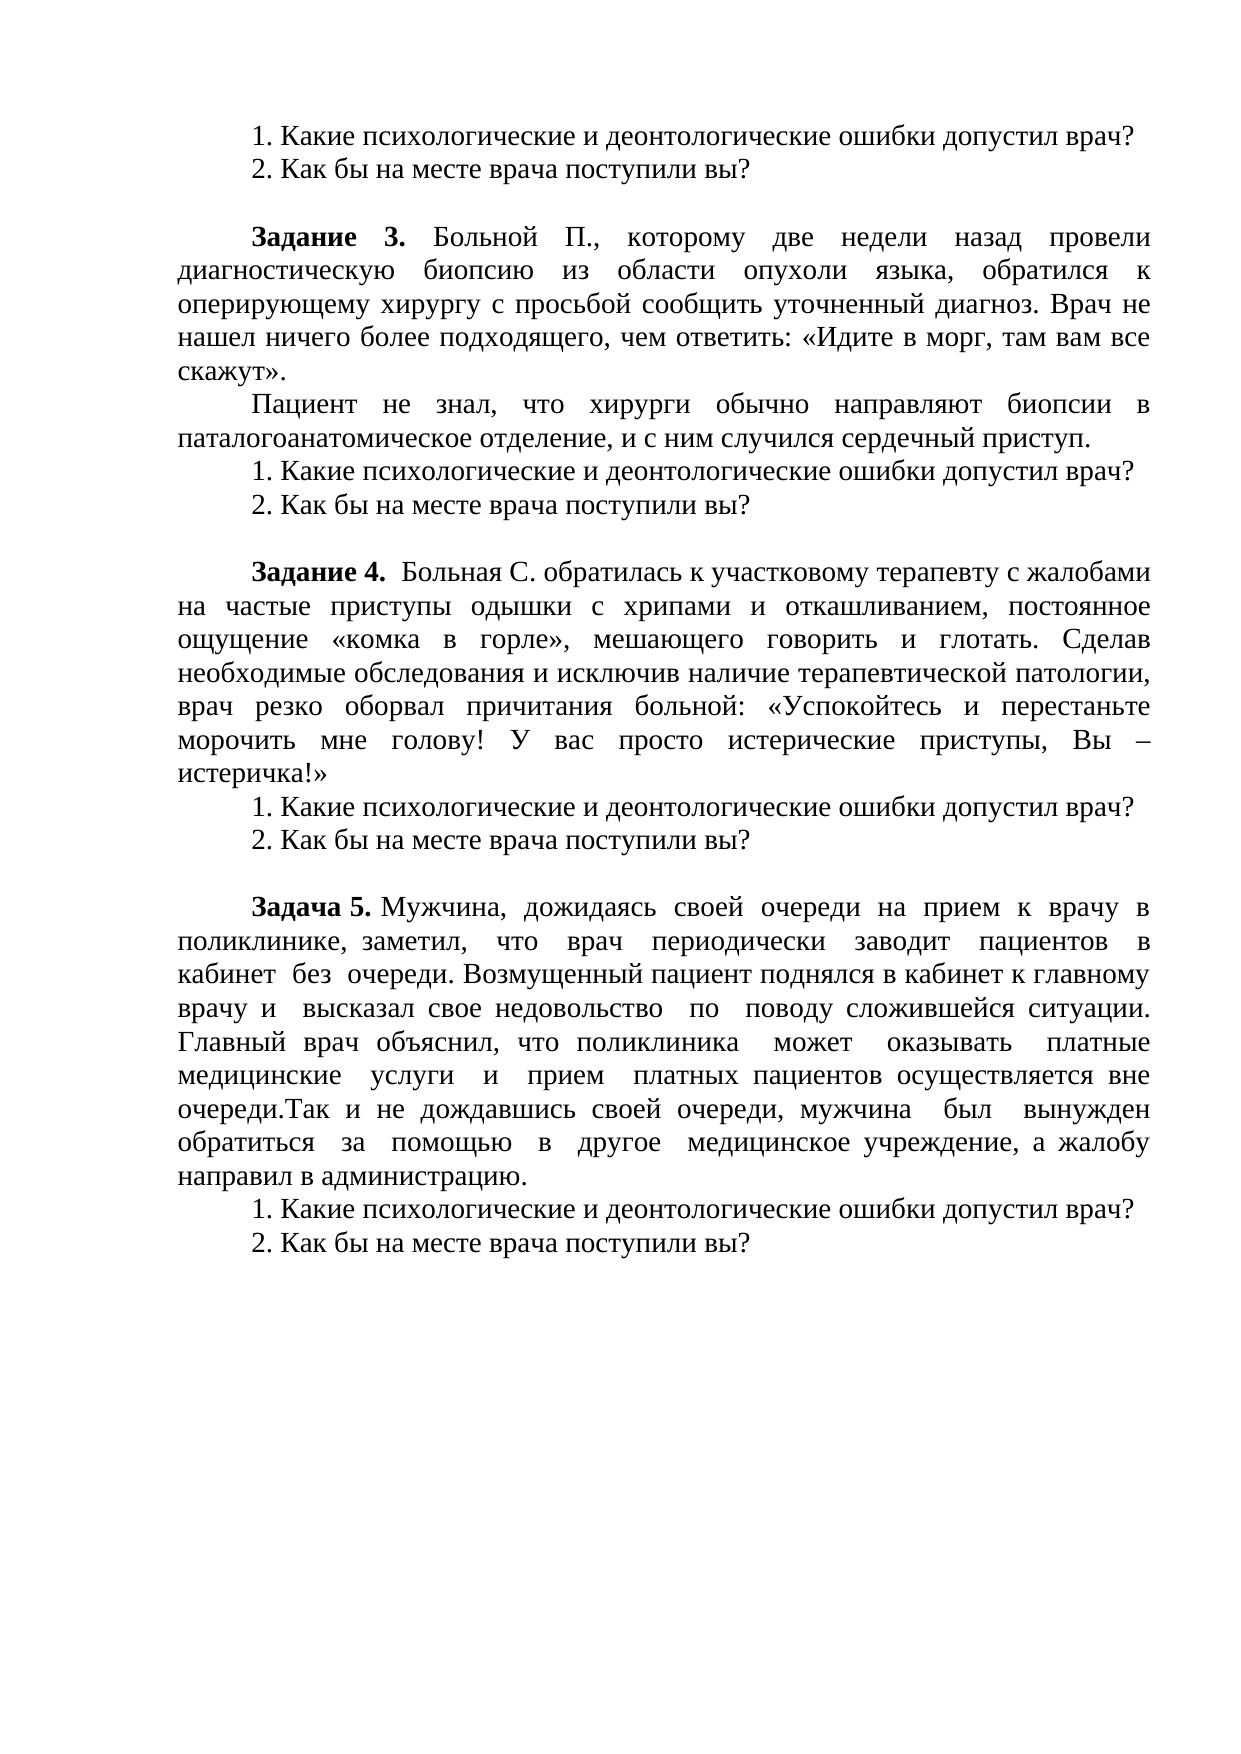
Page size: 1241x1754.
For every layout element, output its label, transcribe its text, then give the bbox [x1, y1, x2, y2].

text 2. Как бы на месте врача поступили вы? [177, 152, 1152, 185]
text 1. Какие психологические и деонтологические ошибки допустил врач? [177, 1191, 1152, 1225]
text 1. Какие психологические и деонтологические ошибки допустил врач? [177, 789, 1152, 822]
text Пациент не знал, что хирурги обычно направляют биопсии в паталогоанатомическое отделение, и с ним случился сердечный приступ. [177, 386, 1152, 453]
text 1. Какие психологические и деонтологические ошибки допустил врач? [177, 118, 1152, 152]
text Задание 4. Больная С. обратилась к участковому терапевту с жалобами на частые приступы одышки с хрипами и откашливанием, постоянное ощущение «комка в горле», мешающего говорить и глотать. Сделав необходимые обследования и исключив наличие терапевтической патологии, врач резко оборвал причитания больной: «Успокойтесь и перестаньте морочить мне голову! У вас просто истерические приступы, Вы – истеричка!» [177, 554, 1152, 789]
text 1. Какие психологические и деонтологические ошибки допустил врач? [177, 453, 1152, 487]
text 2. Как бы на месте врача поступили вы? [177, 487, 1152, 521]
text 2. Как бы на месте врача поступили вы? [177, 822, 1152, 856]
text 2. Как бы на месте врача поступили вы? [177, 1225, 1152, 1258]
text Задача 5. Мужчина, дожидаясь своей очереди на прием к врачу в поликлинике, заметил, что врач периодически заводит пациентов в кабинет без очереди. Возмущенный пациент поднялся в кабинет к главному врачу и высказал свое недовольство по поводу сложившейся ситуации. Главный врач объяснил, что поликлиника может оказывать платные медицинские услуги и прием платных пациентов осуществляется вне очереди.Так и не дождавшись своей очереди, мужчина был вынужден обратиться за помощью в другое медицинское учреждение, а жалобу направил в администрацию. [177, 889, 1152, 1191]
text Задание 3. Больной П., которому две недели назад провели диагностическую биопсию из области опухоли языка, обратился к оперирующему хирургу с просьбой сообщить уточненный диагноз. Врач не нашел ничего более подходящего, чем ответить: «Идите в морг, там вам все скажут». [177, 219, 1152, 386]
